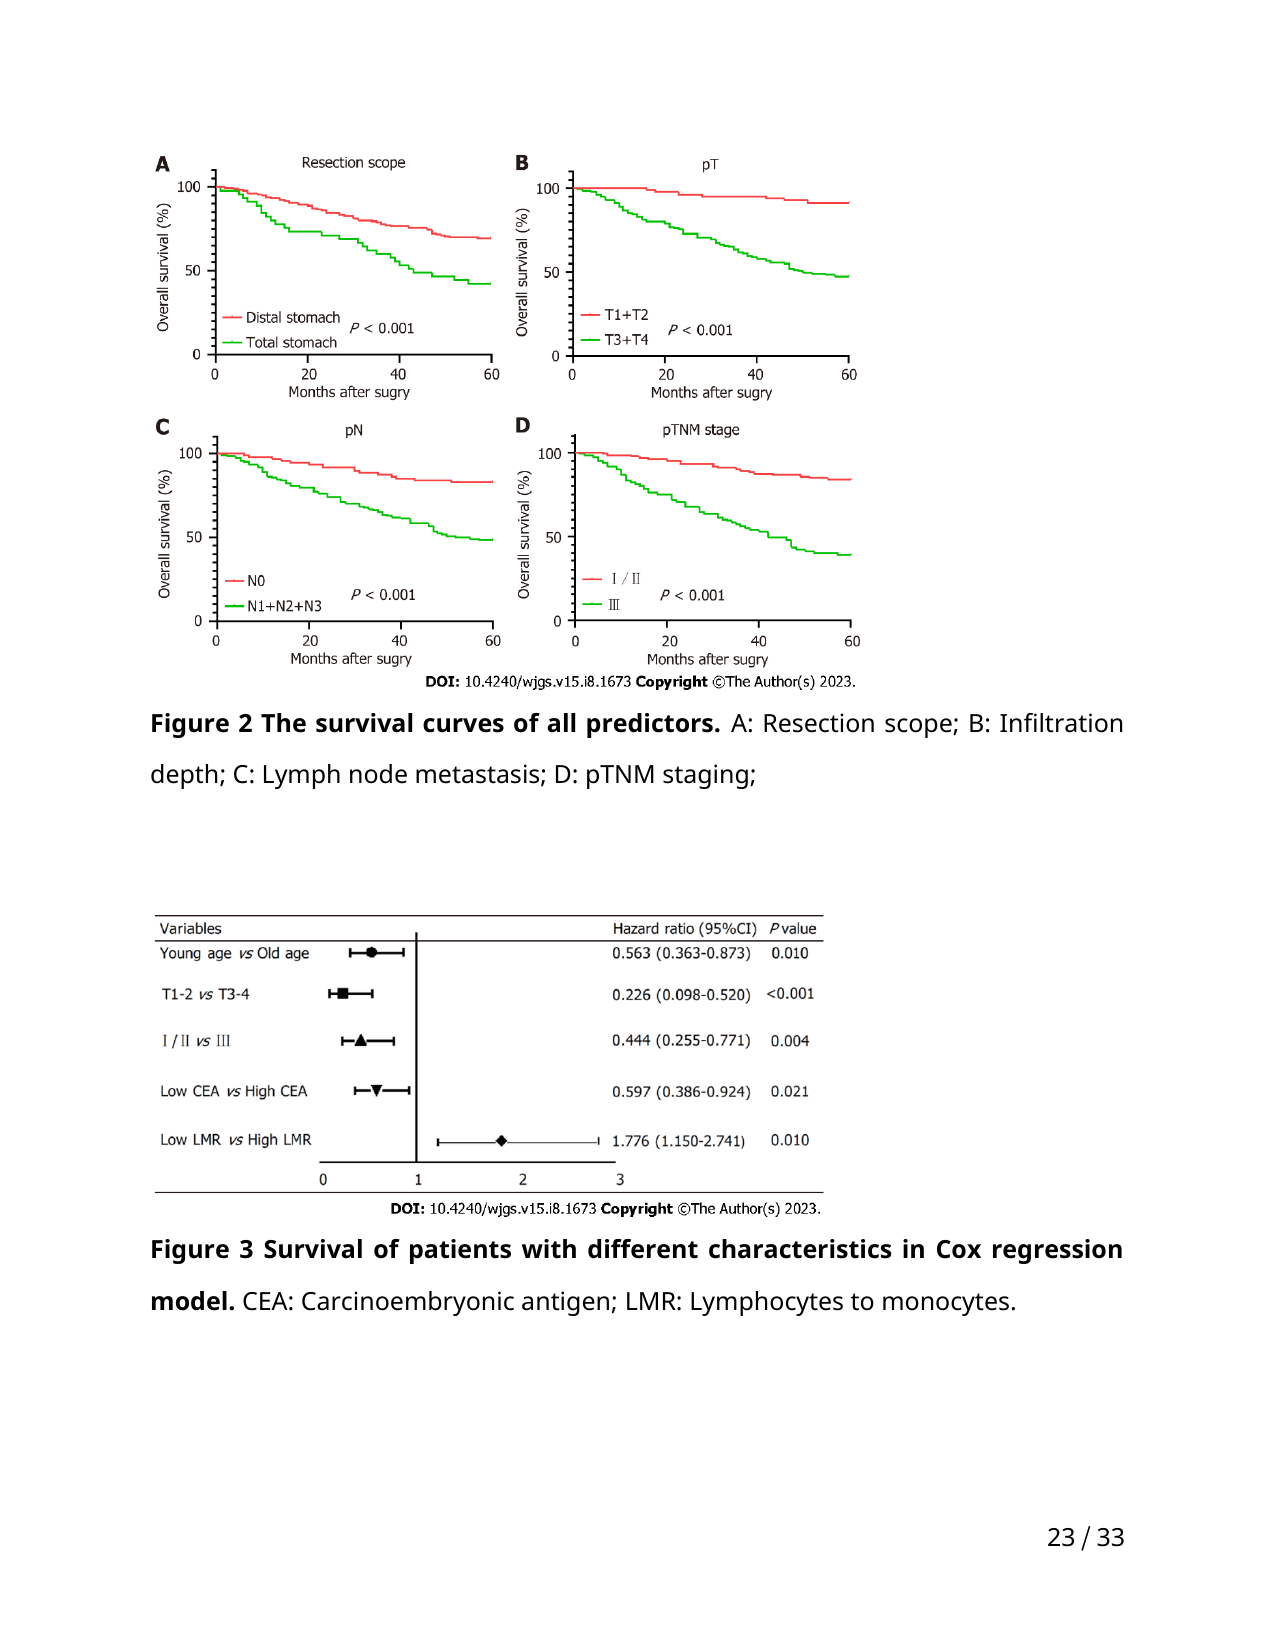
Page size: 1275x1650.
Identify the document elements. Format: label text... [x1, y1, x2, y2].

text Figure 2 The survival curves of all predictors. A: Resection scope; B: Infiltration depth; C: Lymph node metastasis; D: pTNM staging; [150, 705, 1125, 790]
picture [150, 150, 862, 691]
picture [150, 909, 829, 1218]
text Figure 3 Survival of patients with different characteristics in Cox regression model. CEA: Carcinoembryonic antigen; LMR: Lymphocytes to monocytes. [150, 1232, 1125, 1317]
